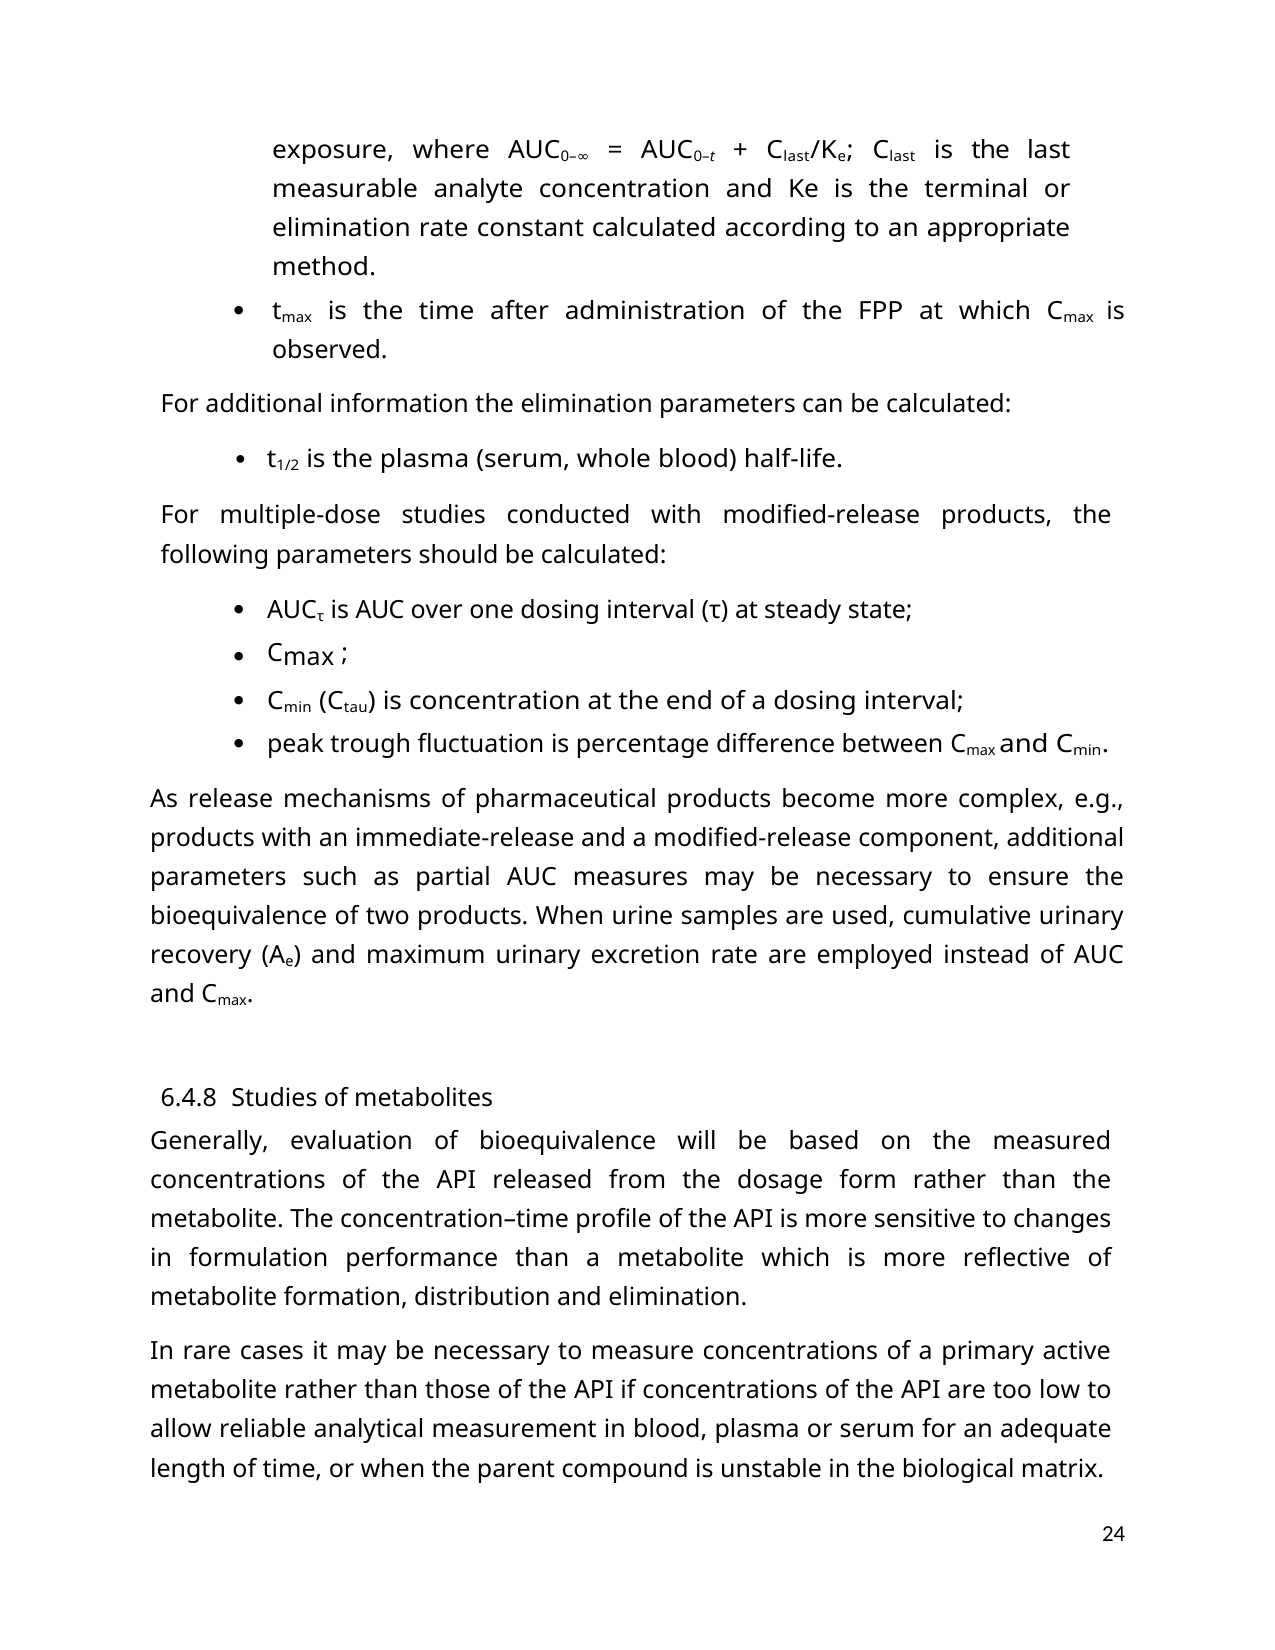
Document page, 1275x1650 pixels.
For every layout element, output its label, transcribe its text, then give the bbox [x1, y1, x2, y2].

list t1/2 is the plasma (serum, whole blood) half-life. [236, 441, 1125, 475]
list AUCτ is AUC over one dosing interval (τ) at steady state; [234, 591, 1125, 626]
subtitle 6.4.8 Studies of metabolites [160, 1079, 1125, 1114]
list Cmin (Ctau) is concentration at the end of a dosing interval; [234, 682, 1125, 716]
text For multiple-dose studies conducted with modified-release products, the following parameters should be calculated: [160, 497, 1113, 570]
text In rare cases it may be necessary to measure concentrations of a primary active metabolite rather than those of the API if concentrations of the API are too low to allow reliable analytical measurement in blood, plasma or serum for an adequate length of time, or when the parent compound is unstable in the biological matrix. [150, 1333, 1113, 1484]
list peak trough fluctuation is percentage difference between Cmax and Cmin. [234, 725, 1125, 759]
list tmax is the time after administration of the FPP at which Cmax is observed. [234, 292, 1125, 366]
list Cmax ; [234, 635, 1125, 673]
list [234, 131, 1070, 283]
text For additional information the elimination parameters can be calculated: [160, 386, 1125, 420]
text Generally, evaluation of bioequivalence will be based on the measured concentrations of the API released from the dosage form rather than the metabolite. The concentration–time profile of the API is more sensitive to changes in formulation performance than a metabolite which is more reflective of metabolite formation, distribution and elimination. [150, 1122, 1113, 1313]
text As release mechanisms of pharmaceutical products become more complex, e.g., products with an immediate-release and a modified-release component, additional parameters such as partial AUC measures may be necessary to ensure the bioequivalence of two products. When urine samples are used, cumulative urinary recovery (Ae) and maximum urinary excretion rate are employed instead of AUC and Cmax. [150, 780, 1125, 1010]
